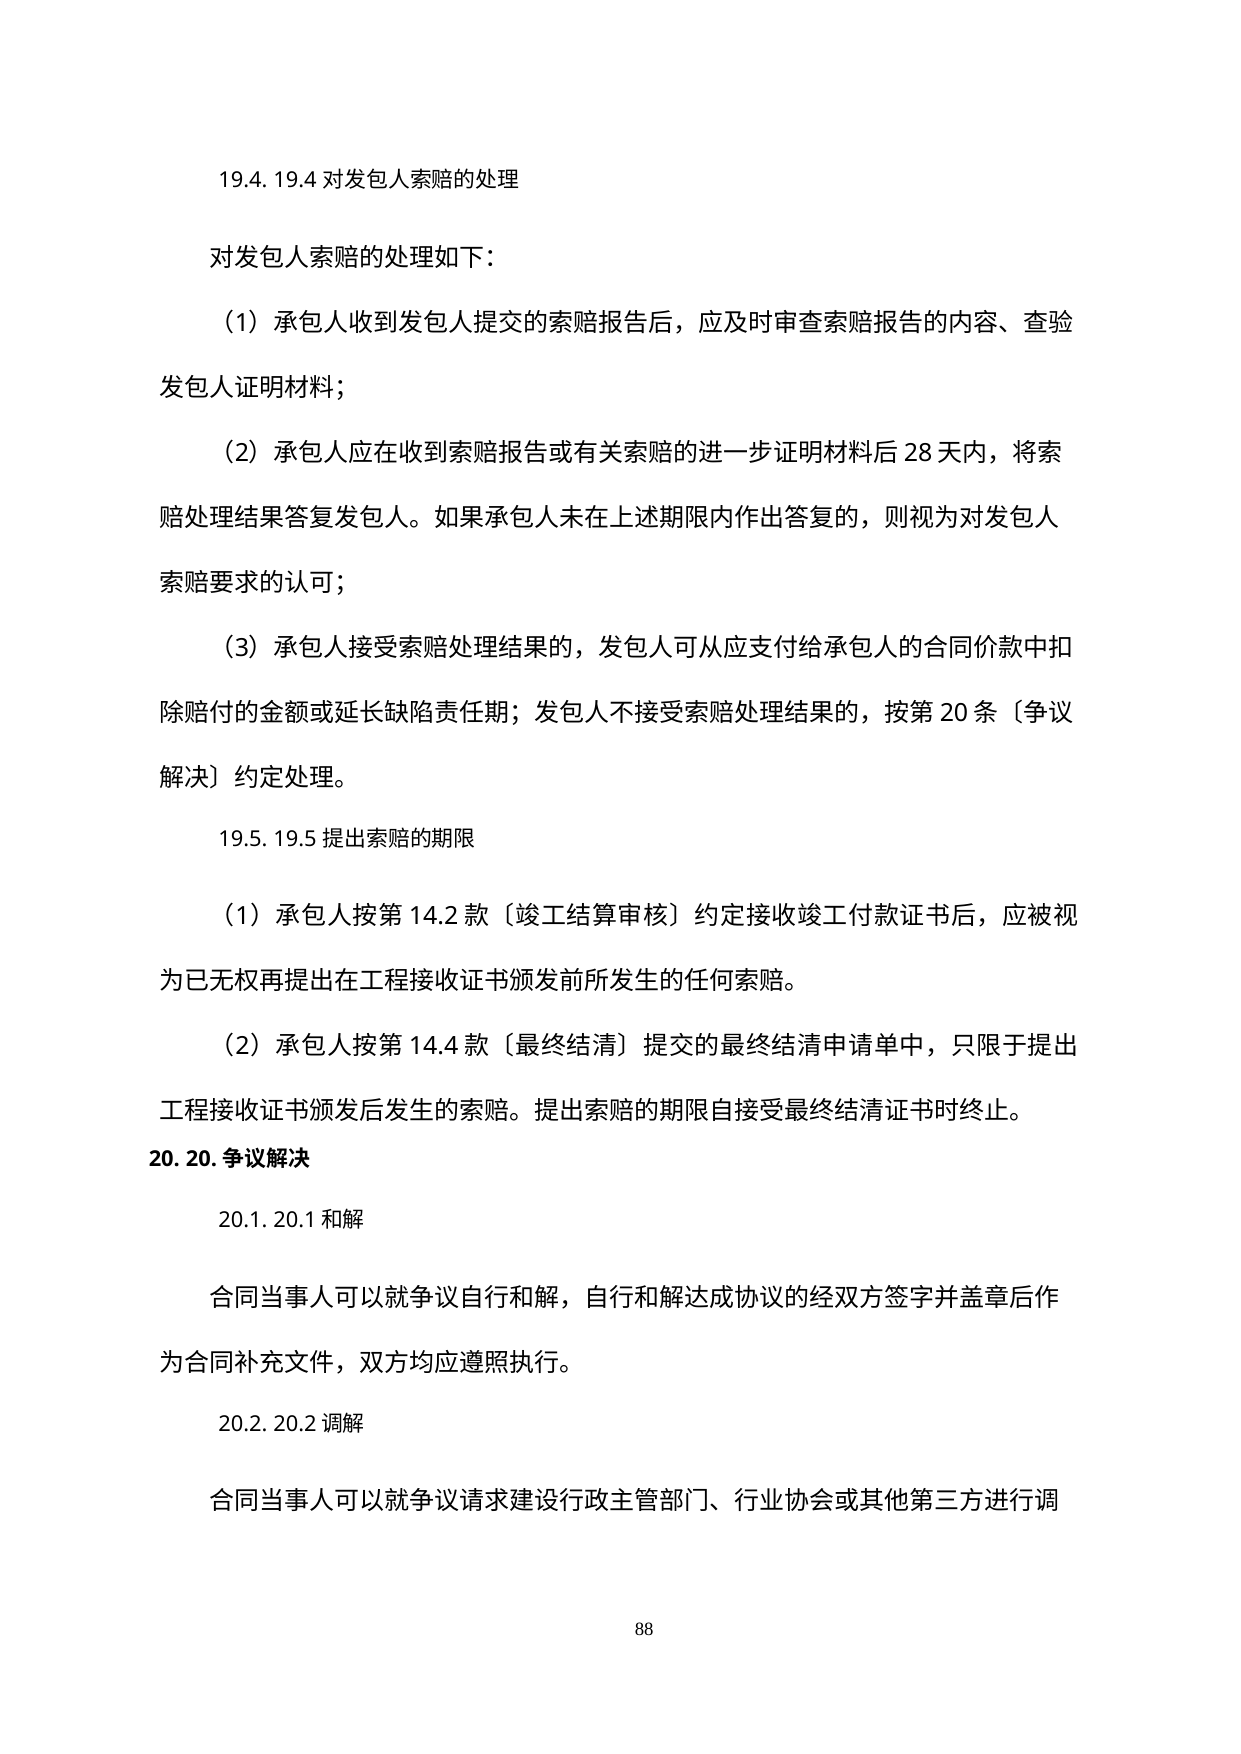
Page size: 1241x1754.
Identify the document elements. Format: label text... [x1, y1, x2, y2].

text 合同当事人可以就争议自行和解，自行和解达成协议的经双方签字并盖章后作为合同补充文件，双方均应遵照执行。 [159, 1263, 1078, 1393]
subtitle 20.2调解 [174, 1405, 1078, 1438]
text 对发包人索赔的处理如下： [159, 223, 1078, 288]
text （2）承包人应在收到索赔报告或有关索赔的进一步证明材料后28天内，将索赔处理结果答复发包人。如果承包人未在上述期限内作出答复的，则视为对发包人索赔要求的认可； [159, 418, 1078, 613]
subtitle 19.5 提出索赔的期限 [174, 820, 1078, 853]
subtitle 20. 争议解决 [148, 1141, 1078, 1174]
subtitle 20.1和解 [174, 1202, 1078, 1234]
text （1）承包人收到发包人提交的索赔报告后，应及时审查索赔报告的内容、查验发包人证明材料； [159, 288, 1078, 418]
text （2）承包人按第14.4款〔最终结清〕提交的最终结清申请单中，只限于提出工程接收证书颁发后发生的索赔。提出索赔的期限自接受最终结清证书时终止。 [159, 1011, 1078, 1141]
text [159, 1466, 1078, 1531]
text （3）承包人接受索赔处理结果的，发包人可从应支付给承包人的合同价款中扣除赔付的金额或延长缺陷责任期；发包人不接受索赔处理结果的，按第20条〔争议解决〕约定处理。 [159, 613, 1078, 808]
subtitle 19.4 对发包人索赔的处理 [174, 162, 1078, 194]
text （1）承包人按第14.2款〔竣工结算审核〕约定接收竣工付款证书后，应被视为已无权再提出在工程接收证书颁发前所发生的任何索赔。 [159, 881, 1078, 1011]
